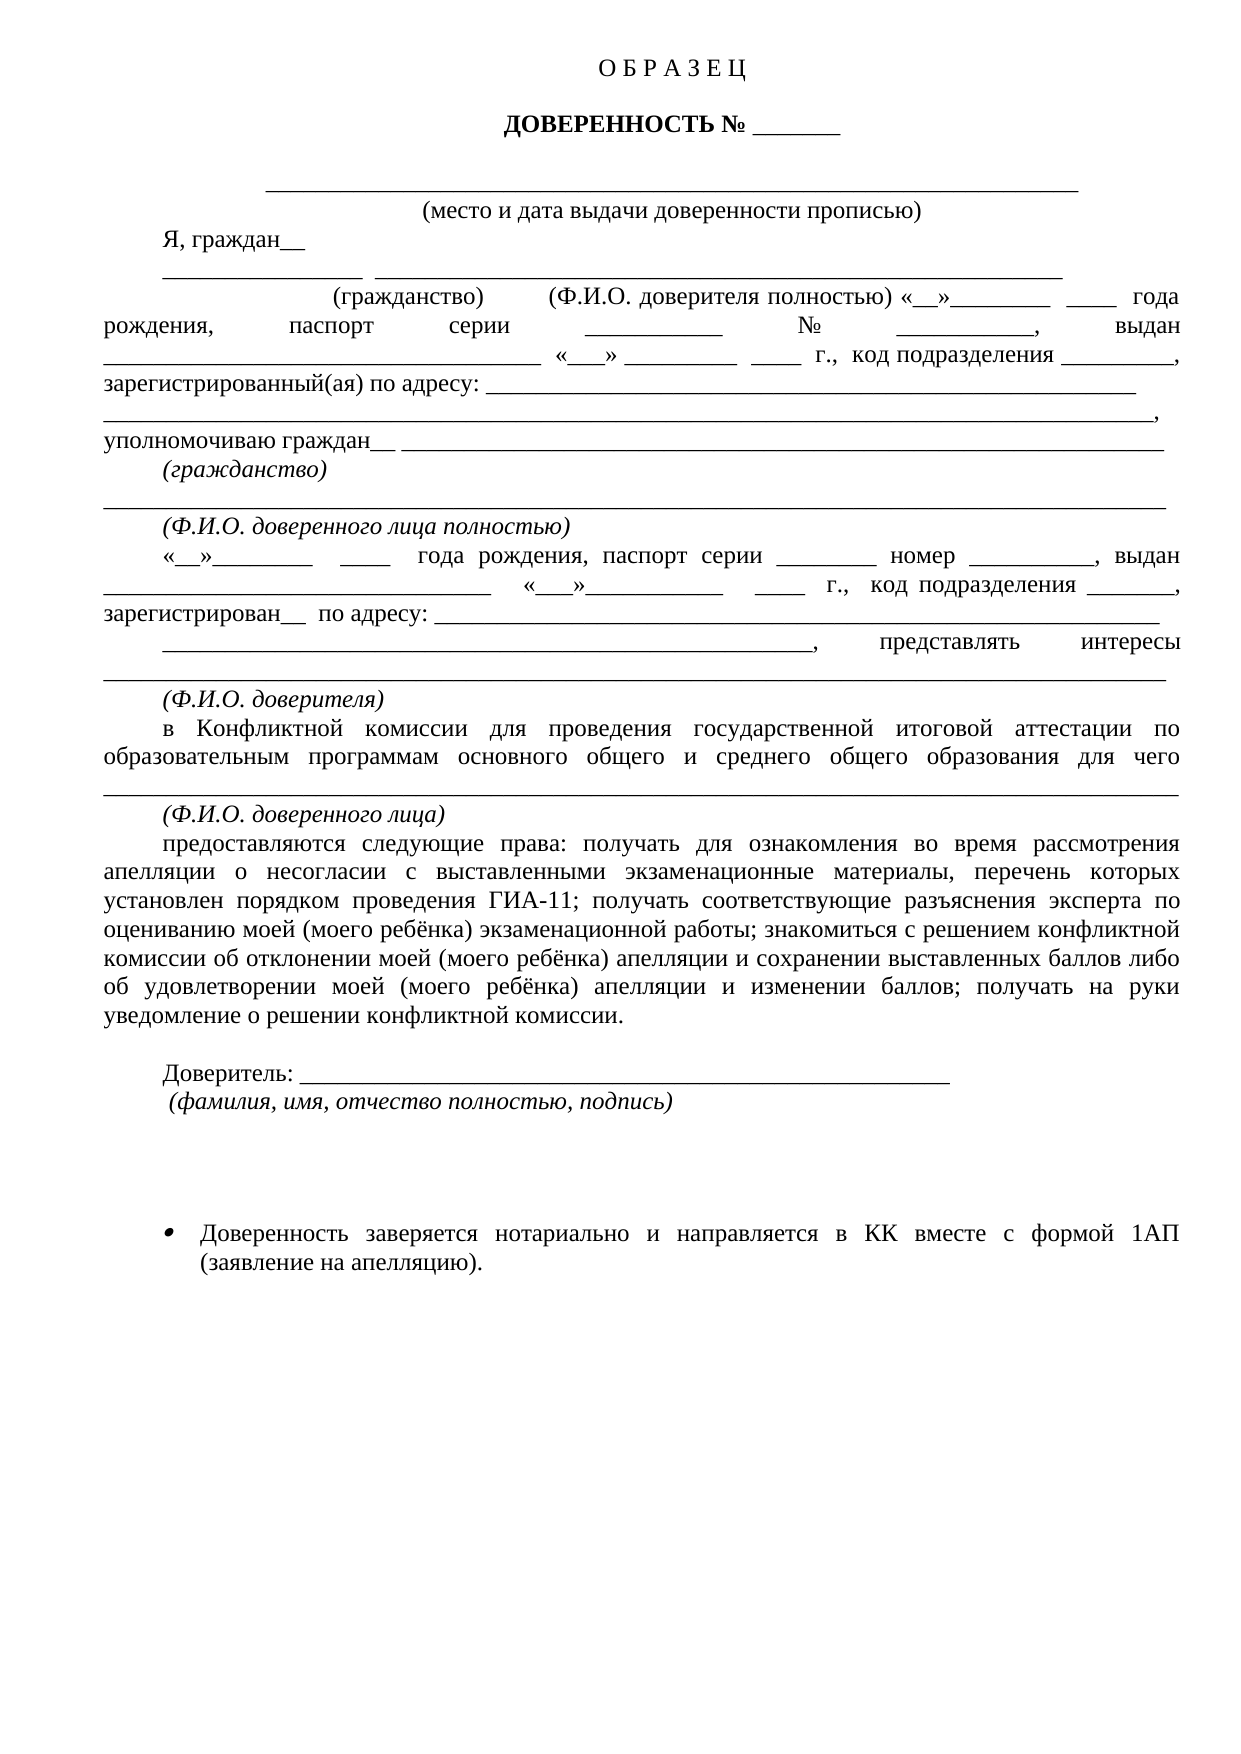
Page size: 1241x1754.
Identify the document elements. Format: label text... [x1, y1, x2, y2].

text (место и дата выдачи доверенности прописью) [103, 195, 1181, 224]
list О Б Р А З Е Ц [103, 53, 1181, 82]
text (Ф.И.О. доверенного лица полностью) [103, 511, 1181, 540]
text (фамилия, имя, отчество полностью, подпись) [103, 1086, 1181, 1115]
text (Ф.И.О. доверенного лица) [103, 799, 1181, 828]
text «__»________ ____ года рождения, паспорт серии ________ номер __________, выдан _______________________________ «___»___________ ____ г., код подразделения _______, зарегистрирован__ по адресу: __________________________________________________________ [103, 540, 1181, 626]
text предоставляются следующие права: получать для ознакомления во время рассмотрения апелляции о несогласии с выставленными экзаменационные материалы, перечень которых установлен порядком проведения ГИА-11; получать соответствующие разъяснения эксперта по оцениванию моей (моего ребёнка) экзаменационной работы; знакомиться с решением конфликтной комиссии об отклонении моей (моего ребёнка) апелляции и сохранении выставленных баллов либо об удовлетворении моей (моего ребёнка) апелляции и изменении баллов; получать на руки уведомление о решении конфликтной комиссии. [103, 828, 1181, 1029]
text Я, граждан__ [103, 224, 1181, 253]
text (гражданство) _____________________________________________________________________________________ [103, 454, 1181, 511]
text (гражданство) (Ф.И.О. доверителя полностью) «__»________ ____ года рождения, паспорт серии ___________ № ___________, выдан ___________________________________ «___» _________ ____ г., код подразделения _________, зарегистрированный(ая) по адресу: ____________________________________________________ [103, 281, 1181, 396]
text ____________________________________________________________________________________, уполномочиваю граждан__ _____________________________________________________________ [103, 396, 1181, 454]
text ________________ _______________________________________________________ [103, 253, 1181, 281]
text Доверитель: ____________________________________________________ [103, 1058, 1181, 1086]
text в Конфликтной комиссии для проведения государственной итоговой аттестации по образовательным программам основного общего и среднего общего образования для чего ______________________________________________________________________________________ [103, 713, 1181, 799]
text (Ф.И.О. доверителя) [103, 684, 1181, 713]
list Доверенность заверяется нотариально и направляется в КК вместе с формой 1АП (заявление на апелляцию). [162, 1218, 1181, 1276]
text _________________________________________________________________ [103, 166, 1181, 195]
text ДОВЕРЕННОСТЬ № _______ [103, 109, 1181, 138]
text ____________________________________________________, представлять интересы _____________________________________________________________________________________ [103, 626, 1181, 684]
